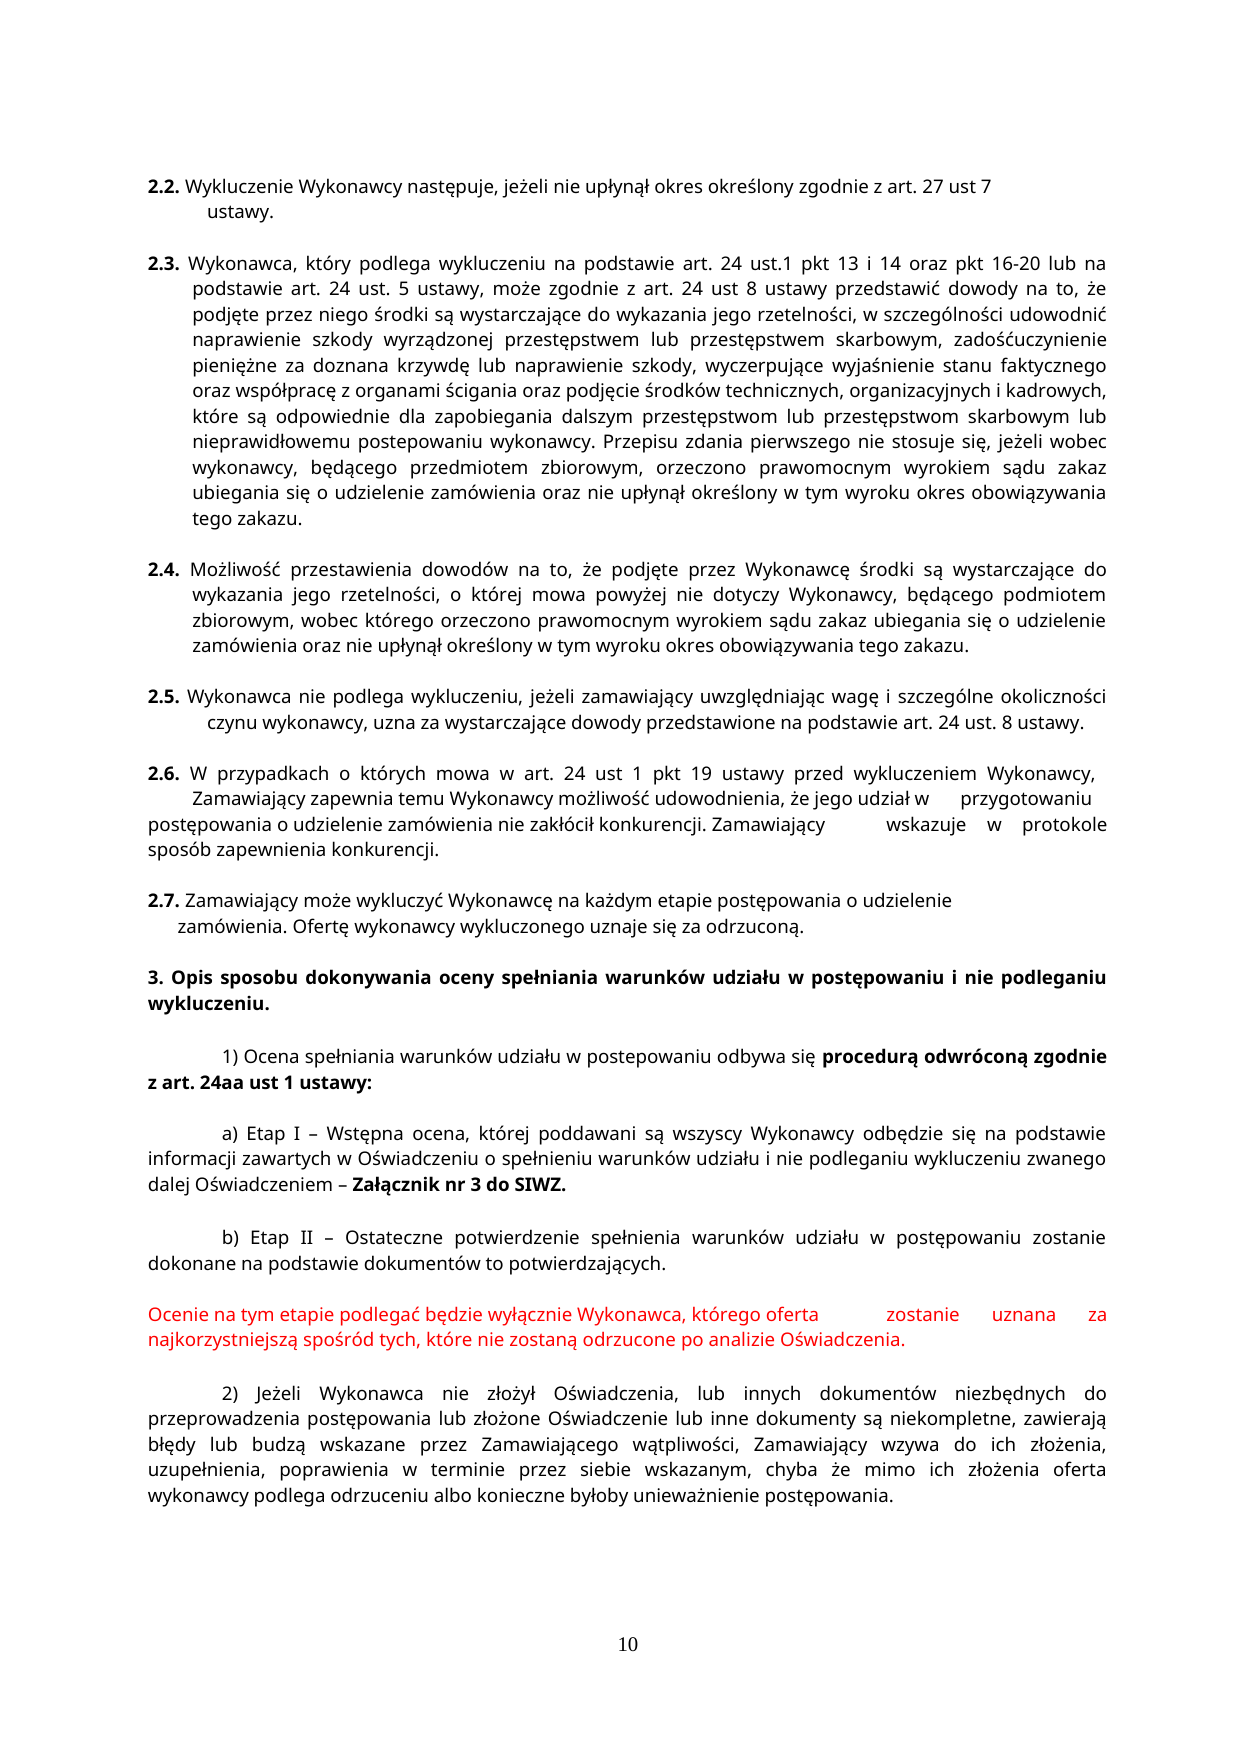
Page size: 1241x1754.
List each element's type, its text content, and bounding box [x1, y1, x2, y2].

text 2) Jeżeli Wykonawca nie złożył Oświadczenia, lub innych dokumentów niezbędnych do przeprowadzenia postępowania lub złożone Oświadczenie lub inne dokumenty są niekompletne, zawierają błędy lub budzą wskazane przez Zamawiającego wątpliwości, Zamawiający wzywa do ich złożenia, uzupełnienia, poprawienia w terminie przez siebie wskazanym, chyba że mimo ich złożenia oferta wykonawcy podlega odrzuceniu albo konieczne byłoby unieważnienie postępowania. [148, 1380, 1107, 1508]
text a) Etap I – Wstępna ocena, której poddawani są wszyscy Wykonawcy odbędzie się na podstawie informacji zawartych w Oświadczeniu o spełnieniu warunków udziału i nie podleganiu wykluczeniu zwanego dalej Oświadczeniem – Załącznik nr 3 do SIWZ. [148, 1120, 1107, 1197]
text zamówienia. Ofertę wykonawcy wykluczonego uznaje się za odrzuconą. [148, 913, 1107, 939]
text 2.7. Zamawiający może wykluczyć Wykonawcę na każdym etapie postępowania o udzielenie [148, 888, 1107, 913]
list 2.3. Wykonawca, który podlega wykluczeniu na podstawie art. 24 ust.1 pkt 13 i 14 oraz pkt 16-20 lub na podstawie art. 24 ust. 5 ustawy, może zgodnie z art. 24 ust 8 ustawy przedstawić dowody na to, że podjęte przez niego środki są wystarczające do wykazania jego rzetelności, w szczególności udowodnić naprawienie szkody wyrządzonej przestępstwem lub przestępstwem skarbowym, zadośćuczynienie pieniężne za doznana krzywdę lub naprawienie szkody, wyczerpujące wyjaśnienie stanu faktycznego oraz współpracę z organami ścigania oraz podjęcie środków technicznych, organizacyjnych i kadrowych, które są odpowiednie dla zapobiegania dalszym przestępstwom lub przestępstwom skarbowym lub nieprawidłowemu postepowaniu wykonawcy. Przepisu zdania pierwszego nie stosuje się, jeżeli wobec wykonawcy, będącego przedmiotem zbiorowym, orzeczono prawomocnym wyrokiem sądu zakaz ubiegania się o udzielenie zamówienia oraz nie upłynął określony w tym wyroku okres obowiązywania tego zakazu. [148, 250, 1107, 531]
text 3. Opis sposobu dokonywania oceny spełniania warunków udziału w postępowaniu i nie podleganiu wykluczeniu. [148, 964, 1107, 1015]
text Ocenie na tym etapie podlegać będzie wyłącznie Wykonawca, którego oferta zostanie uznana za najkorzystniejszą spośród tych, które nie zostaną odrzucone po analizie Oświadczenia. [148, 1301, 1107, 1352]
list 2.4. Możliwość przestawienia dowodów na to, że podjęte przez Wykonawcę środki są wystarczające do wykazania jego rzetelności, o której mowa powyżej nie dotyczy Wykonawcy, będącego podmiotem zbiorowym, wobec którego orzeczono prawomocnym wyrokiem sądu zakaz ubiegania się o udzielenie zamówienia oraz nie upłynął określony w tym wyroku okres obowiązywania tego zakazu. [148, 556, 1107, 658]
list ustawy. [148, 199, 1107, 224]
list 2.2. Wykluczenie Wykonawcy następuje, jeżeli nie upłynął okres określony zgodnie z art. 27 ust 7 [148, 173, 1107, 199]
text 1) Ocena spełniania warunków udziału w postepowaniu odbywa się procedurą odwróconą zgodnie z art. 24aa ust 1 ustawy: [148, 1043, 1107, 1094]
list 2.5. Wykonawca nie podlega wykluczeniu, jeżeli zamawiający uwzględniając wagę i szczególne okoliczności czynu wykonawcy, uzna za wystarczające dowody przedstawione na podstawie art. 24 ust. 8 ustawy. [148, 684, 1107, 735]
text 2.6. W przypadkach o których mowa w art. 24 ust 1 pkt 19 ustawy przed wykluczeniem Wykonawcy, Zamawiający zapewnia temu Wykonawcy możliwość udowodnienia, że jego udział w przygotowaniu postępowania o udzielenie zamówienia nie zakłócił konkurencji. Zamawiający wskazuje w protokole sposób zapewnienia konkurencji. [148, 760, 1107, 862]
text b) Etap II – Ostateczne potwierdzenie spełnienia warunków udziału w postępowaniu zostanie dokonane na podstawie dokumentów to potwierdzających. [148, 1224, 1107, 1276]
